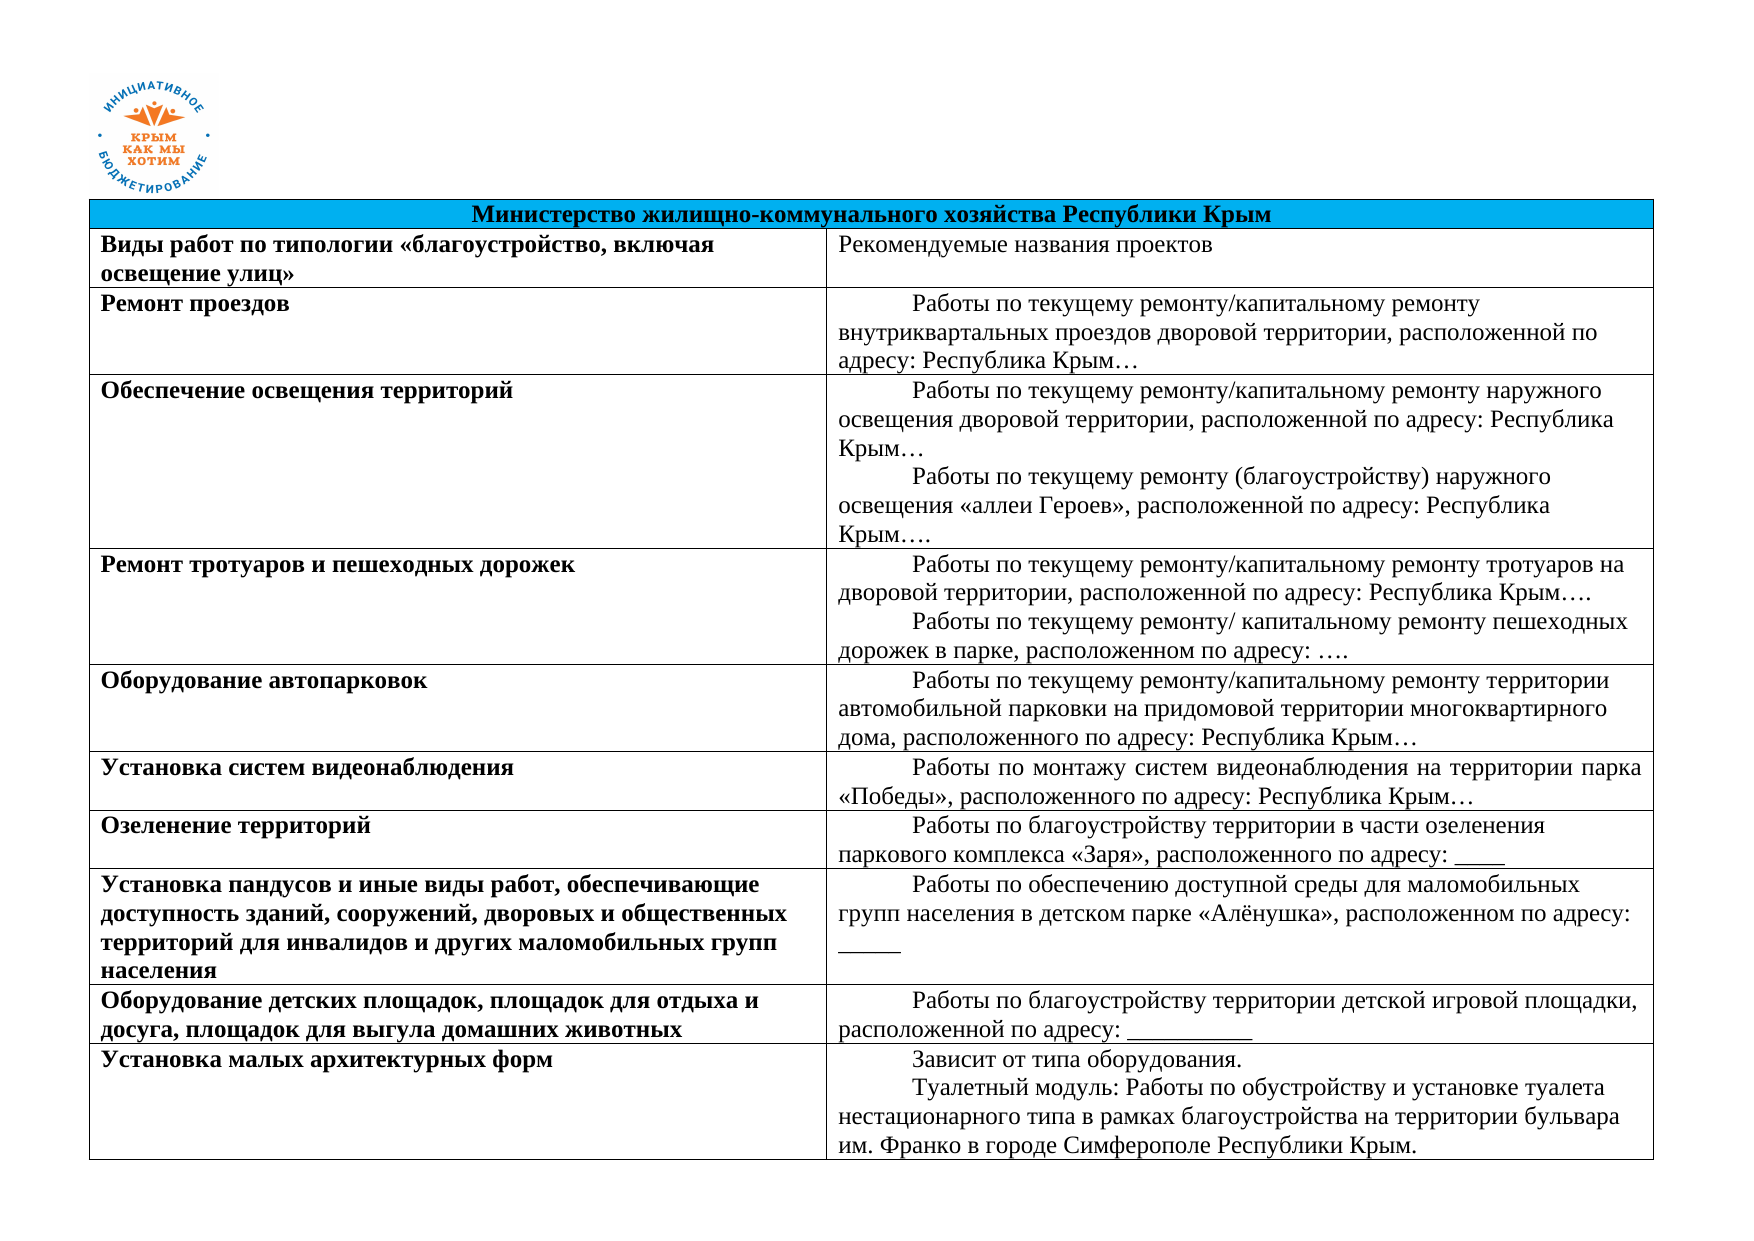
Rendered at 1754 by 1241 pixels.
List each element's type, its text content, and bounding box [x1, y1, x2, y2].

table_cell Работы по текущему ремонту/капитальному ремонту территории автомобильной парковки на придомовой территории многоквартирного дома, расположенного по адресу: Республика Крым… [827, 665, 1653, 751]
table_cell Работы по благоустройству территории в части озеленения паркового комплекса «Заря», расположенного по адресу: ____ [827, 811, 1653, 868]
table_cell Обеспечение освещения территорий [90, 375, 826, 548]
table_cell Работы по текущему ремонту/капитальному ремонту тротуаров на дворовой территории, расположенной по адресу: Республика Крым…. Работы по текущему ремонту/ капитальному ремонту пешеходных дорожек в парке, расположенном по адресу: …. [827, 549, 1653, 664]
table_cell Работы по текущему ремонту/капитальному ремонту внутриквартальных проездов дворовой территории, расположенной по адресу: Республика Крым… [827, 288, 1653, 374]
table_cell Работы по благоустройству территории детской игровой площадки, расположенной по адресу: __________ [827, 985, 1653, 1043]
table_cell Работы по обеспечению доступной среды для маломобильных групп населения в детском парке «Алёнушка», расположенном по адресу: _____ [827, 869, 1653, 984]
table_cell Ремонт тротуаров и пешеходных дорожек [90, 549, 826, 664]
table_cell Установка систем видеонаблюдения [90, 752, 826, 809]
table_cell Ремонт проездов [90, 288, 826, 374]
table_cell Рекомендуемые названия проектов [827, 229, 1653, 287]
picture [88, 73, 219, 199]
table_cell Работы по текущему ремонту/капитальному ремонту наружного освещения дворовой территории, расположенной по адресу: Республика Крым… Работы по текущему ремонту (благоустройству) наружного освещения «аллеи Героев», расположенной по адресу: Республика Крым…. [827, 375, 1653, 548]
table_cell Оборудование детских площадок, площадок для отдыха и досуга, площадок для выгула домашних животных [90, 985, 826, 1043]
table_cell Установка пандусов и иные виды работ, обеспечивающие доступность зданий, сооружений, дворовых и общественных территорий для инвалидов и других маломобильных групп населения [90, 869, 826, 984]
table_cell Оборудование автопарковок [90, 665, 826, 751]
table_cell Виды работ по типологии «благоустройство, включая освещение улиц» [90, 229, 826, 287]
table_header Министерство жилищно-коммунального хозяйства Республики Крым [90, 200, 1653, 228]
table_cell Установка малых архитектурных форм [90, 1044, 826, 1159]
table_cell Озеленение территорий [90, 811, 826, 868]
table_cell Работы по монтажу систем видеонаблюдения на территории парка «Победы», расположенного по адресу: Республика Крым… [827, 752, 1653, 809]
